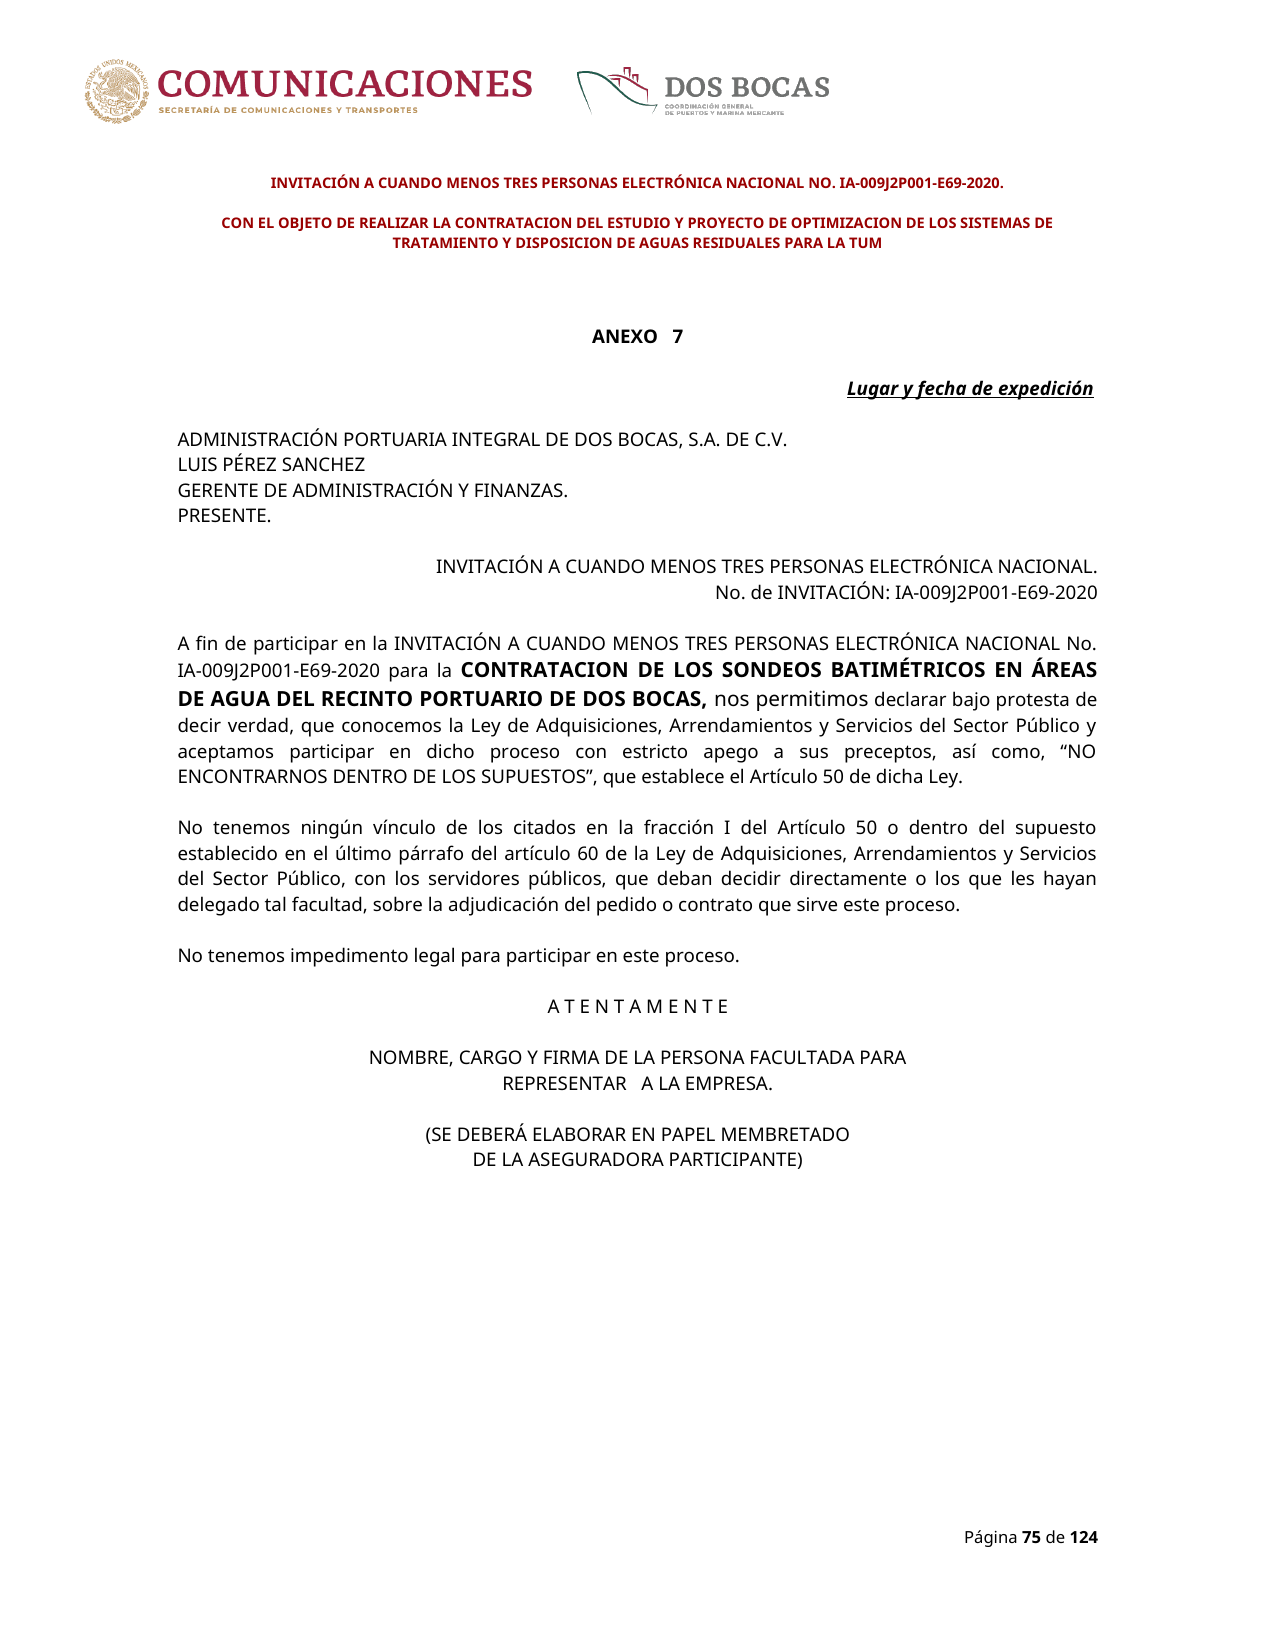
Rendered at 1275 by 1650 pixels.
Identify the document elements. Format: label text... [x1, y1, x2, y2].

text INVITACIÓN A CUANDO MENOS TRES PERSONAS ELECTRÓNICA NACIONAL. [177, 553, 1098, 579]
text A T E N T A M E N T E [177, 993, 1098, 1019]
text No. de INVITACIÓN: IA-009J2P001-E69-2020 [177, 579, 1098, 604]
text No tenemos impedimento legal para participar en este proceso. [177, 942, 1098, 968]
text (SE DEBERÁ ELABORAR EN PAPEL MEMBRETADO [177, 1121, 1098, 1146]
text PRESENTE. [177, 502, 1098, 528]
text LUIS PÉREZ SANCHEZ [177, 451, 1098, 477]
text REPRESENTAR A LA EMPRESA. [177, 1070, 1098, 1095]
text GERENTE DE ADMINISTRACIÓN Y FINANZAS. [177, 477, 1098, 502]
text ANEXO 7 [177, 324, 1098, 349]
text DE LA ASEGURADORA PARTICIPANTE) [177, 1146, 1098, 1172]
picture [80, 51, 536, 134]
text Lugar y fecha de expedición [177, 375, 1095, 400]
text No tenemos ningún vínculo de los citados en la fracción I del Artículo 50 o dentro del supuesto establecido en el último párrafo del artículo 60 de la Ley de Adquisiciones, Arrendamientos y Servicios del Sector Público, con los servidores públicos, que deban decidir directamente o los que les hayan delegado tal facultad, sobre la adjudicación del pedido o contrato que sirve este proceso. [177, 814, 1098, 917]
picture [577, 67, 829, 115]
text ADMINISTRACIÓN PORTUARIA INTEGRAL DE DOS BOCAS, S.A. DE C.V. [177, 426, 1098, 451]
text A fin de participar en la INVITACIÓN A CUANDO MENOS TRES PERSONAS ELECTRÓNICA NACIONAL No. IA-009J2P001-E69-2020 para la CONTRATACION DE LOS SONDEOS BATIMÉTRICOS EN ÁREAS DE AGUA DEL RECINTO PORTUARIO DE DOS BOCAS, nos permitimos declarar bajo protesta de decir verdad, que conocemos la Ley de Adquisiciones, Arrendamientos y Servicios del Sector Público y aceptamos participar en dicho proceso con estricto apego a sus preceptos, así como, “NO ENCONTRARNOS DENTRO DE LOS SUPUESTOS”, que establece el Artículo 50 de dicha Ley. [177, 630, 1098, 789]
text NOMBRE, CARGO Y FIRMA DE LA PERSONA FACULTADA PARA [177, 1044, 1098, 1070]
